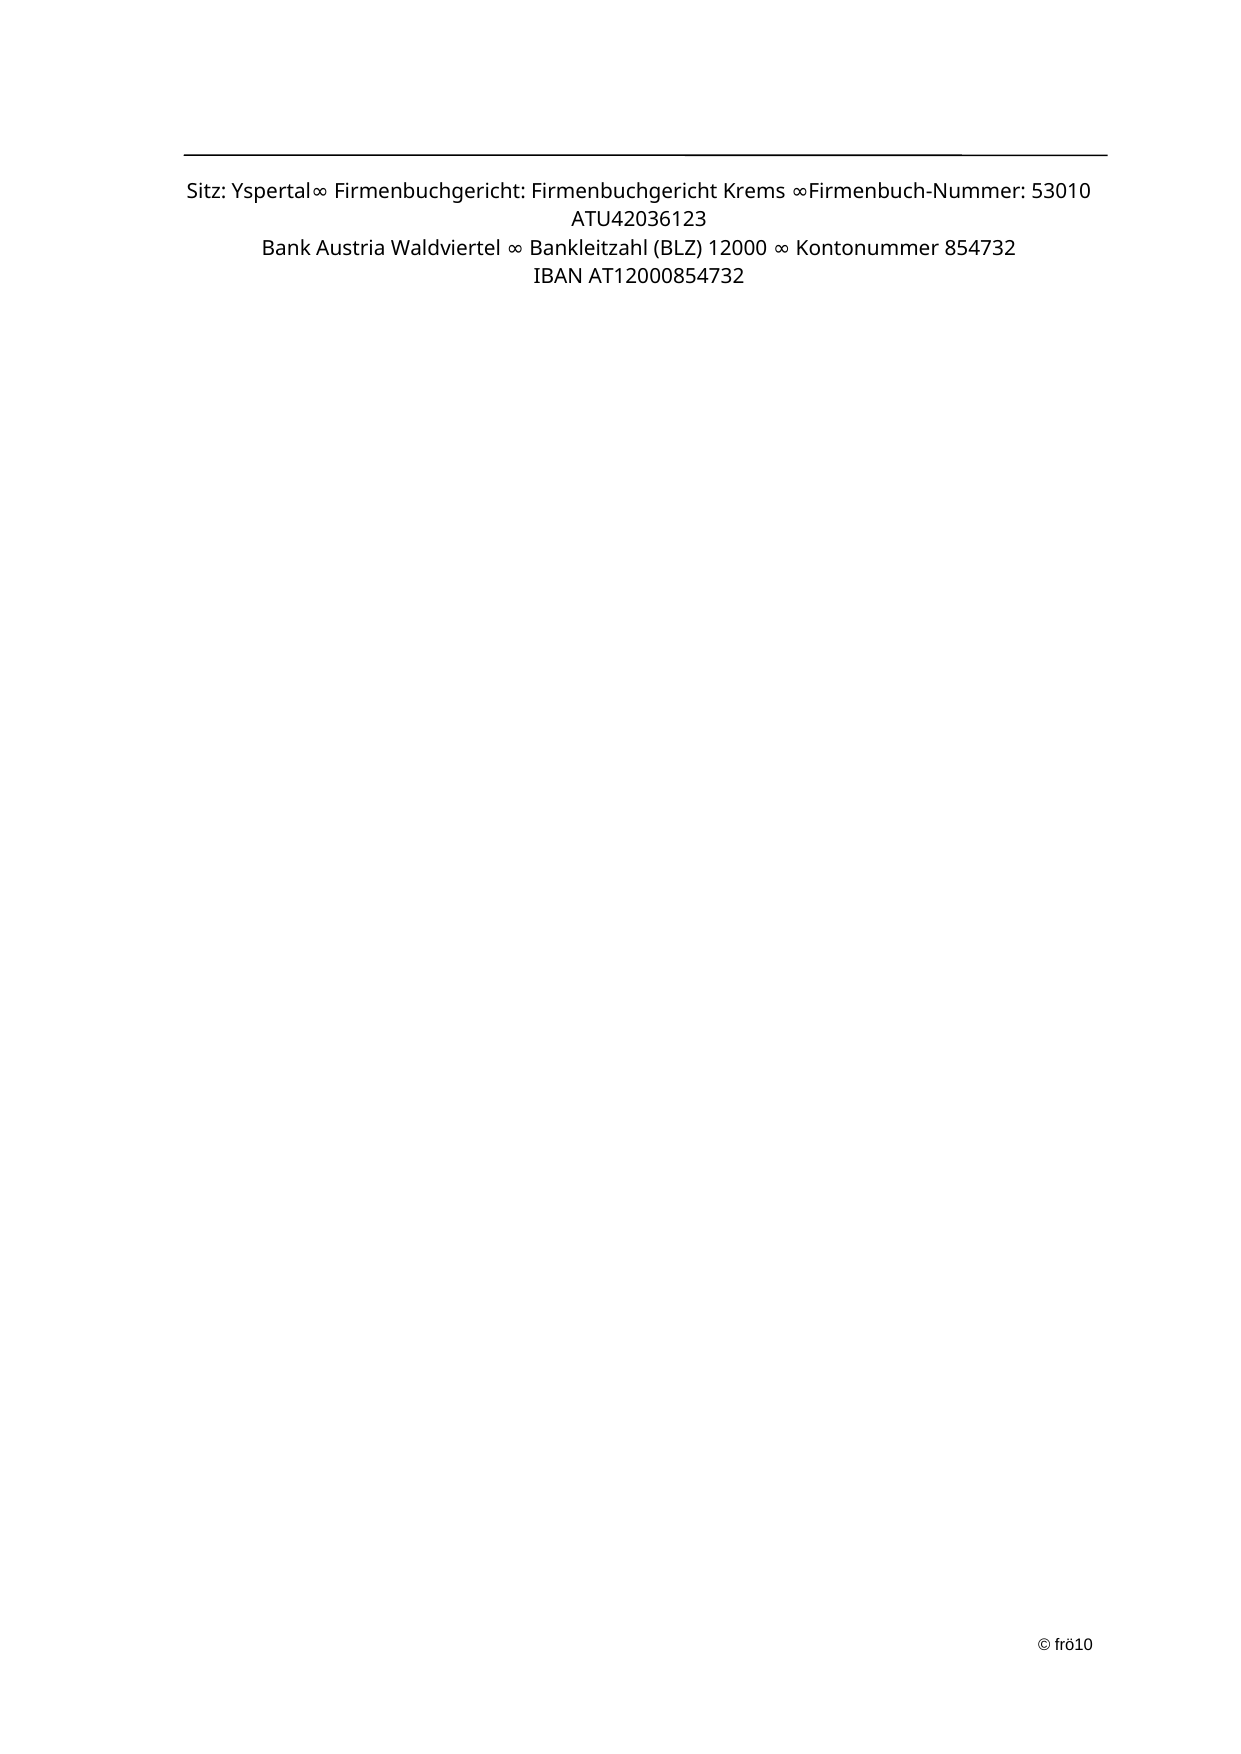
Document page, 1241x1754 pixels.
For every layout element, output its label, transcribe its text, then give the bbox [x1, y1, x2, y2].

list IBAN AT12000854732 [185, 261, 1093, 290]
list Bank Austria Waldviertel ∞ Bankleitzahl (BLZ) 12000 ∞ Kontonummer 854732 [185, 233, 1093, 261]
list Sitz: Yspertal∞ Firmenbuchgericht: Firmenbuchgericht Krems ∞Firmenbuch-Nummer: 53010 ATU42036123 [185, 176, 1093, 233]
